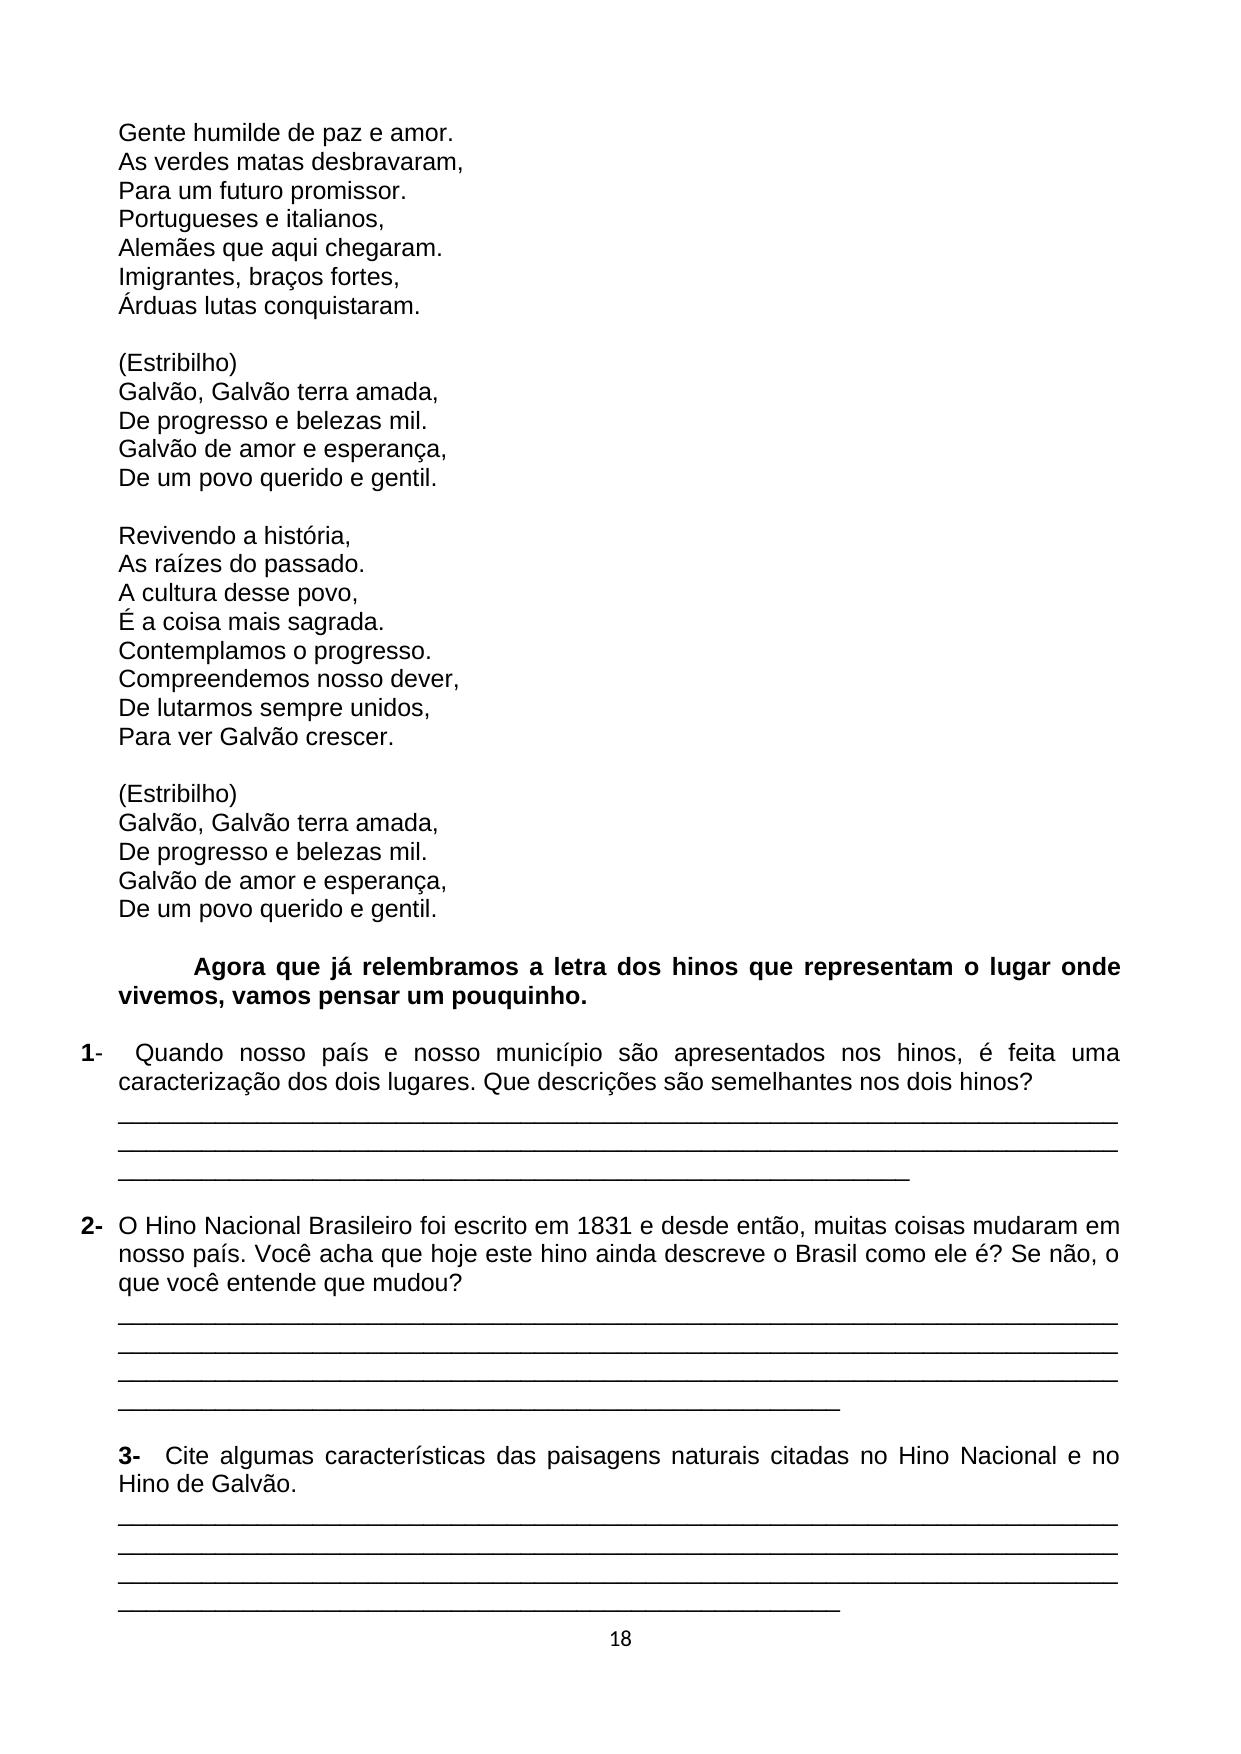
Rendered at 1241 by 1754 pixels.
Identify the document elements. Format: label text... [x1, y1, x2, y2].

text Para ver Galvão crescer. [118, 722, 1122, 751]
text As verdes matas desbravaram, [118, 147, 1122, 176]
text ____________________________________________________________________________________________________________________________________________________________________________________________________________________________________________________________________________ [118, 1297, 1122, 1412]
text Galvão, Galvão terra amada, [118, 377, 1122, 406]
text Para um futuro promissor. [118, 176, 1122, 204]
text Galvão de amor e esperança, [118, 434, 1122, 463]
text De lutarmos sempre unidos, [118, 693, 1122, 722]
text 1- Quando nosso país e nosso município são apresentados nos hinos, é feita uma caracterização dos dois lugares. Que descrições são semelhantes nos dois hinos? [81, 1038, 1122, 1096]
text A cultura desse povo, [118, 578, 1122, 607]
text Galvão de amor e esperança, [118, 866, 1122, 894]
text Portugueses e italianos, [118, 204, 1122, 233]
text De um povo querido e gentil. [118, 463, 1122, 492]
text Agora que já relembramos a letra dos hinos que representam o lugar onde vivemos, vamos pensar um pouquinho. [118, 952, 1122, 1009]
text Galvão, Galvão terra amada, [118, 808, 1122, 837]
text Revivendo a história, [118, 521, 1122, 549]
text ____________________________________________________________________________________________________________________________________________________________________________________________________________________________________________________________________________ [118, 1498, 1122, 1613]
text Alemães que aqui chegaram. [118, 233, 1122, 262]
text Contemplamos o progresso. [118, 636, 1122, 664]
text Imigrantes, braços fortes, [118, 262, 1122, 291]
text Gente humilde de paz e amor. [118, 118, 1122, 147]
text Árduas lutas conquistaram. [118, 291, 1122, 319]
text 2- O Hino Nacional Brasileiro foi escrito em 1831 e desde então, muitas coisas mudaram em nosso país. Você acha que hoje este hino ainda descreve o Brasil como ele é? Se não, o que você entende que mudou? [81, 1211, 1122, 1297]
text É a coisa mais sagrada. [118, 607, 1122, 636]
text Compreendemos nosso dever, [118, 664, 1122, 693]
text (Estribilho) [118, 348, 1122, 377]
text As raízes do passado. [118, 549, 1122, 578]
text De um povo querido e gentil. [118, 894, 1122, 923]
text De progresso e belezas mil. [118, 406, 1122, 434]
text _________________________________________________________________________________________________________________________________________________________________________________________________________ [118, 1096, 1122, 1182]
text 3- Cite algumas características das paisagens naturais citadas no Hino Nacional e no Hino de Galvão. [118, 1441, 1122, 1498]
text De progresso e belezas mil. [118, 837, 1122, 866]
text (Estribilho) [118, 779, 1122, 808]
